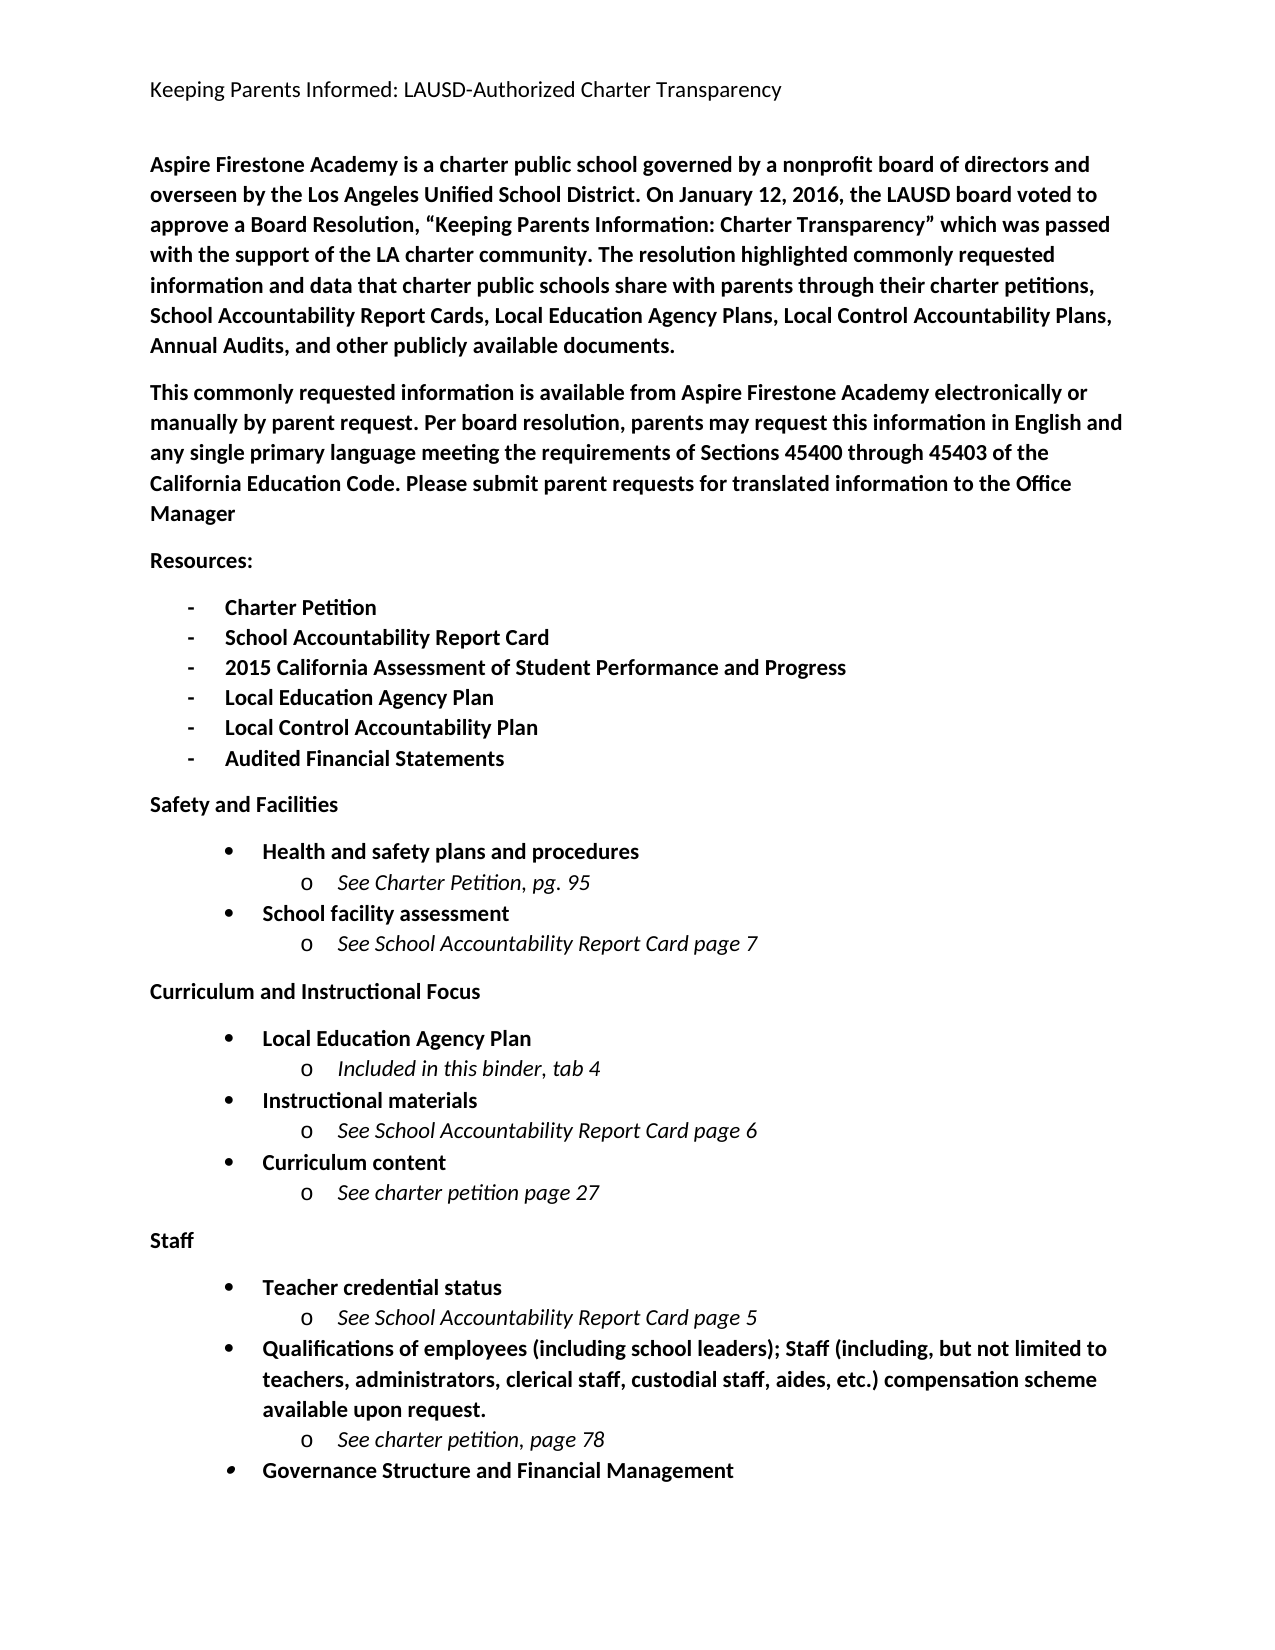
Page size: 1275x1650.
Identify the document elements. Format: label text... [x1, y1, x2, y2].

list School facility assessment [225, 899, 1125, 927]
list Local Education Agency Plan [225, 1024, 1125, 1052]
list Governance Structure and Financial Management [225, 1457, 1125, 1485]
list Charter Petition [187, 593, 1125, 621]
list See School Accountability Report Card page 6 [300, 1116, 1125, 1145]
list Included in this binder, tab 4 [300, 1054, 1125, 1084]
text Aspire Firestone Academy is a charter public school governed by a nonprofit board of directors and overseen by the Los Angeles Unified School District. On January 12, 2016, the LAUSD board voted to approve a Board Resolution, “Keeping Parents Information: Charter Transparency” which was passed with the support of the LA charter community. The resolution highlighted commonly requested information and data that charter public schools share with parents through their charter petitions, School Accountability Report Cards, Local Education Agency Plans, Local Control Accountability Plans, Annual Audits, and other publicly available documents. [150, 150, 1125, 359]
list Curriculum content [225, 1148, 1125, 1176]
list Health and safety plans and procedures [225, 837, 1125, 866]
list See charter petition, page 78 [300, 1425, 1125, 1454]
text Safety and Facilities [150, 791, 1125, 819]
list Audited Financial Statements [187, 744, 1125, 772]
list See charter petition page 27 [300, 1178, 1125, 1207]
text Resources: [150, 546, 1125, 574]
text This commonly requested information is available from Aspire Firestone Academy electronically or manually by parent request. Per board resolution, parents may request this information in English and any single primary language meeting the requirements of Sections 45400 through 45403 of the California Education Code. Please submit parent requests for translated information to the Office Manager [150, 378, 1125, 527]
list See School Accountability Report Card page 7 [300, 929, 1125, 958]
text Staff [150, 1226, 1125, 1254]
list See School Accountability Report Card page 5 [300, 1303, 1125, 1332]
list Local Control Accountability Plan [187, 713, 1125, 742]
list Qualifications of employees (including school leaders); Staff (including, but not limited to teachers, administrators, clerical staff, custodial staff, aides, etc.) compensation scheme available upon request. [225, 1334, 1125, 1423]
list Teacher credential status [225, 1273, 1125, 1301]
list Local Education Agency Plan [187, 683, 1125, 711]
text Curriculum and Instructional Focus [150, 977, 1125, 1006]
list Instructional materials [225, 1086, 1125, 1114]
list 2015 California Assessment of Student Performance and Progress [187, 653, 1125, 681]
list School Accountability Report Card [187, 623, 1125, 651]
list See Charter Petition, pg. 95 [300, 868, 1125, 897]
